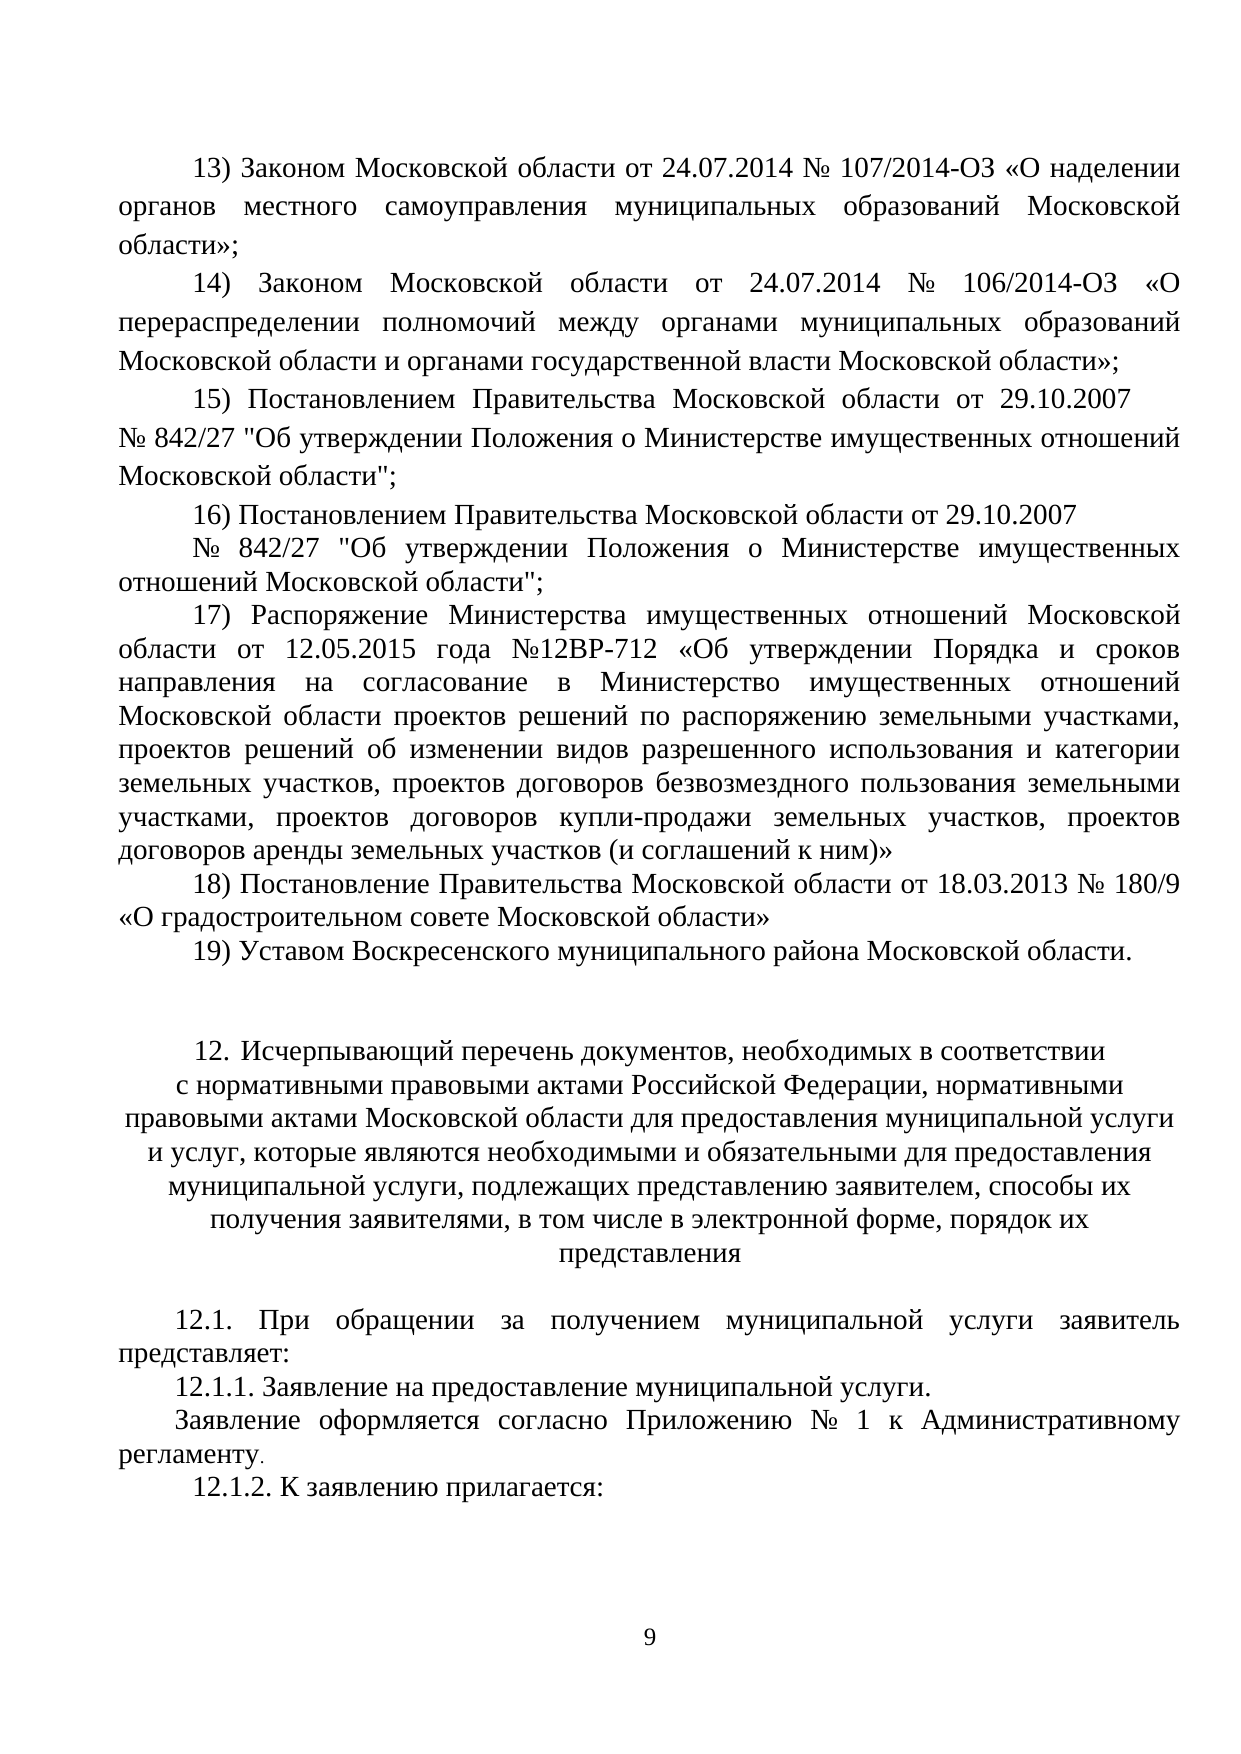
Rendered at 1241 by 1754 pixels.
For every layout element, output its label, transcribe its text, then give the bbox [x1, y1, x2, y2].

text 19) Уставом Воскресенского муниципального района Московской области. [118, 933, 1181, 966]
list Исчерпывающий перечень документов, необходимых в соответствии [118, 1033, 1181, 1067]
text Заявление оформляется согласно Приложению № 1 к Административному регламенту. [118, 1402, 1181, 1469]
text 16) Постановлением Правительства Московской области от 29.10.2007 [118, 497, 1181, 530]
text 12.1.1. Заявление на предоставление муниципальной услуги. [118, 1369, 1181, 1402]
list 13) Законом Московской области от 24.07.2014 № 107/2014-ОЗ «О наделении органов местного самоуправления муниципальных образований Московской области»; [118, 150, 1181, 261]
list 12.1.2. К заявлению прилагается: [118, 1469, 1181, 1503]
text 12.1. При обращении за получением муниципальной услуги заявитель представляет: [118, 1302, 1181, 1369]
list 15) Постановлением Правительства Московской области от 29.10.2007 № 842/27 "Об утверждении Положения о Министерстве имущественных отношений Московской области"; [118, 381, 1181, 492]
text № 842/27 "Об утверждении Положения о Министерстве имущественных отношений Московской области"; [118, 530, 1181, 597]
list 14) Законом Московской области от 24.07.2014 № 106/2014-ОЗ «О перераспределении полномочий между органами муниципальных образований Московской области и органами государственной власти Московской области»; [118, 266, 1181, 376]
text 17) Распоряжение Министерства имущественных отношений Московской области от 12.05.2015 года №12ВР-712 «Об утверждении Порядка и сроков направления на согласование в Министерство имущественных отношений Московской области проектов решений по распоряжению земельными участками, проектов решений об изменении видов разрешенного использования и категории земельных участков, проектов договоров безвозмездного пользования земельными участками, проектов договоров купли-продажи земельных участков, проектов договоров аренды земельных участков (и соглашений к ним)» [118, 597, 1181, 866]
text 18) Постановление Правительства Московской области от 18.03.2013 № 180/9 «О градостроительном совете Московской области» [118, 866, 1181, 933]
text с нормативными правовыми актами Российской Федерации, нормативными правовыми актами Московской области для предоставления муниципальной услуги и услуг, которые являются необходимыми и обязательными для предоставления муниципальной услуги, подлежащих представлению заявителем, способы их получения заявителями, в том числе в электронной форме, порядок их представления [118, 1067, 1181, 1268]
